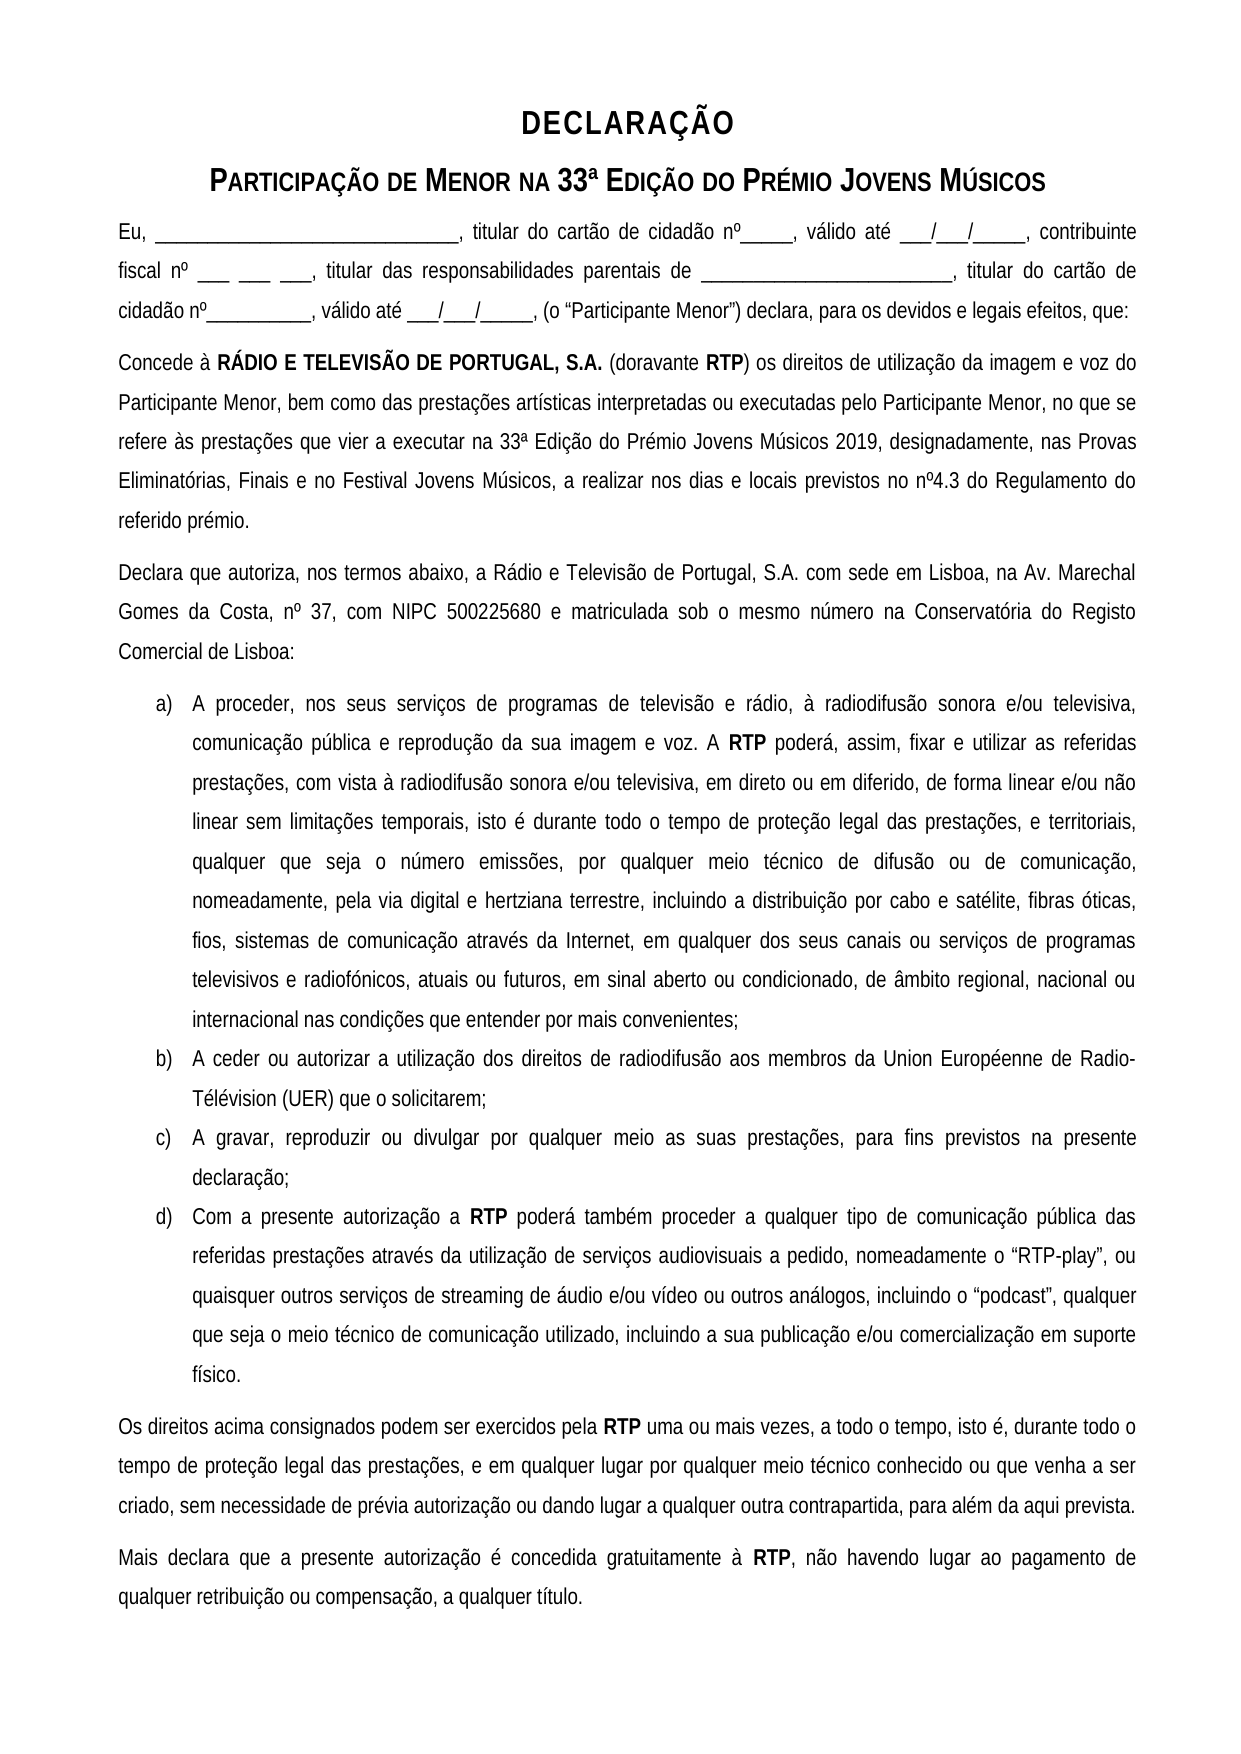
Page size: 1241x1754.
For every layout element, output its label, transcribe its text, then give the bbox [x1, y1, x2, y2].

text Eu, _____________________________, titular do cartão de cidadão nº_____, válido até ___/___/_____, contribuinte fiscal nº ___ ___ ___, titular das responsabilidades parentais de ________________________, titular do cartão de cidadão nº__________, válido até ___/___/_____, (o “Participante Menor”) declara, para os devidos e legais efeitos, que: [118, 218, 1137, 323]
text Participação de Menor na 33ª Edição do Prémio Jovens Músicos [118, 161, 1137, 199]
text DECLARAÇÃO [118, 103, 1137, 142]
list Com a presente autorização a RTP poderá também proceder a qualquer tipo de comunicação pública das referidas prestações através da utilização de serviços audiovisuais a pedido, nomeadamente o “RTP-play”, ou quaisquer outros serviços de streaming de áudio e/ou vídeo ou outros análogos, incluindo o “podcast”, qualquer que seja o meio técnico de comunicação utilizado, incluindo a sua publicação e/ou comercialização em suporte físico. [156, 1203, 1137, 1387]
text Mais declara que a presente autorização é concedida gratuitamente à RTP, não havendo lugar ao pagamento de qualquer retribuição ou compensação, a qualquer título. [118, 1544, 1137, 1610]
list A ceder ou autorizar a utilização dos direitos de radiodifusão aos membros da Union Européenne de Radio-Télévision (UER) que o solicitarem; [156, 1045, 1137, 1111]
text Declara que autoriza, nos termos abaixo, a Rádio e Televisão de Portugal, S.A. com sede em Lisboa, na Av. Marechal Gomes da Costa, nº 37, com NIPC 500225680 e matriculada sob o mesmo número na Conservatória do Registo Comercial de Lisboa: [118, 559, 1137, 664]
list A gravar, reproduzir ou divulgar por qualquer meio as suas prestações, para fins previstos na presente declaração; [156, 1124, 1137, 1190]
list A proceder, nos seus serviços de programas de televisão e rádio, à radiodifusão sonora e/ou televisiva, comunicação pública e reprodução da sua imagem e voz. A RTP poderá, assim, fixar e utilizar as referidas prestações, com vista à radiodifusão sonora e/ou televisiva, em direto ou em diferido, de forma linear e/ou não linear sem limitações temporais, isto é durante todo o tempo de proteção legal das prestações, e territoriais, qualquer que seja o número emissões, por qualquer meio técnico de difusão ou de comunicação, nomeadamente, pela via digital e hertziana terrestre, incluindo a distribuição por cabo e satélite, fibras óticas, fios, sistemas de comunicação através da Internet, em qualquer dos seus canais ou serviços de programas televisivos e radiofónicos, atuais ou futuros, em sinal aberto ou condicionado, de âmbito regional, nacional ou internacional nas condições que entender por mais convenientes; [156, 690, 1137, 1032]
text Os direitos acima consignados podem ser exercidos pela RTP uma ou mais vezes, a todo o tempo, isto é, durante todo o tempo de proteção legal das prestações, e em qualquer lugar por qualquer meio técnico conhecido ou que venha a ser criado, sem necessidade de prévia autorização ou dando lugar a qualquer outra contrapartida, para além da aqui prevista. [118, 1413, 1137, 1518]
text Concede à RÁDIO E TELEVISÃO DE PORTUGAL, S.A. (doravante RTP) os direitos de utilização da imagem e voz do Participante Menor, bem como das prestações artísticas interpretadas ou executadas pelo Participante Menor, no que se refere às prestações que vier a executar na 33ª Edição do Prémio Jovens Músicos 2019, designadamente, nas Provas Eliminatórias, Finais e no Festival Jovens Músicos, a realizar nos dias e locais previstos no nº4.3 do Regulamento do referido prémio. [118, 349, 1137, 533]
